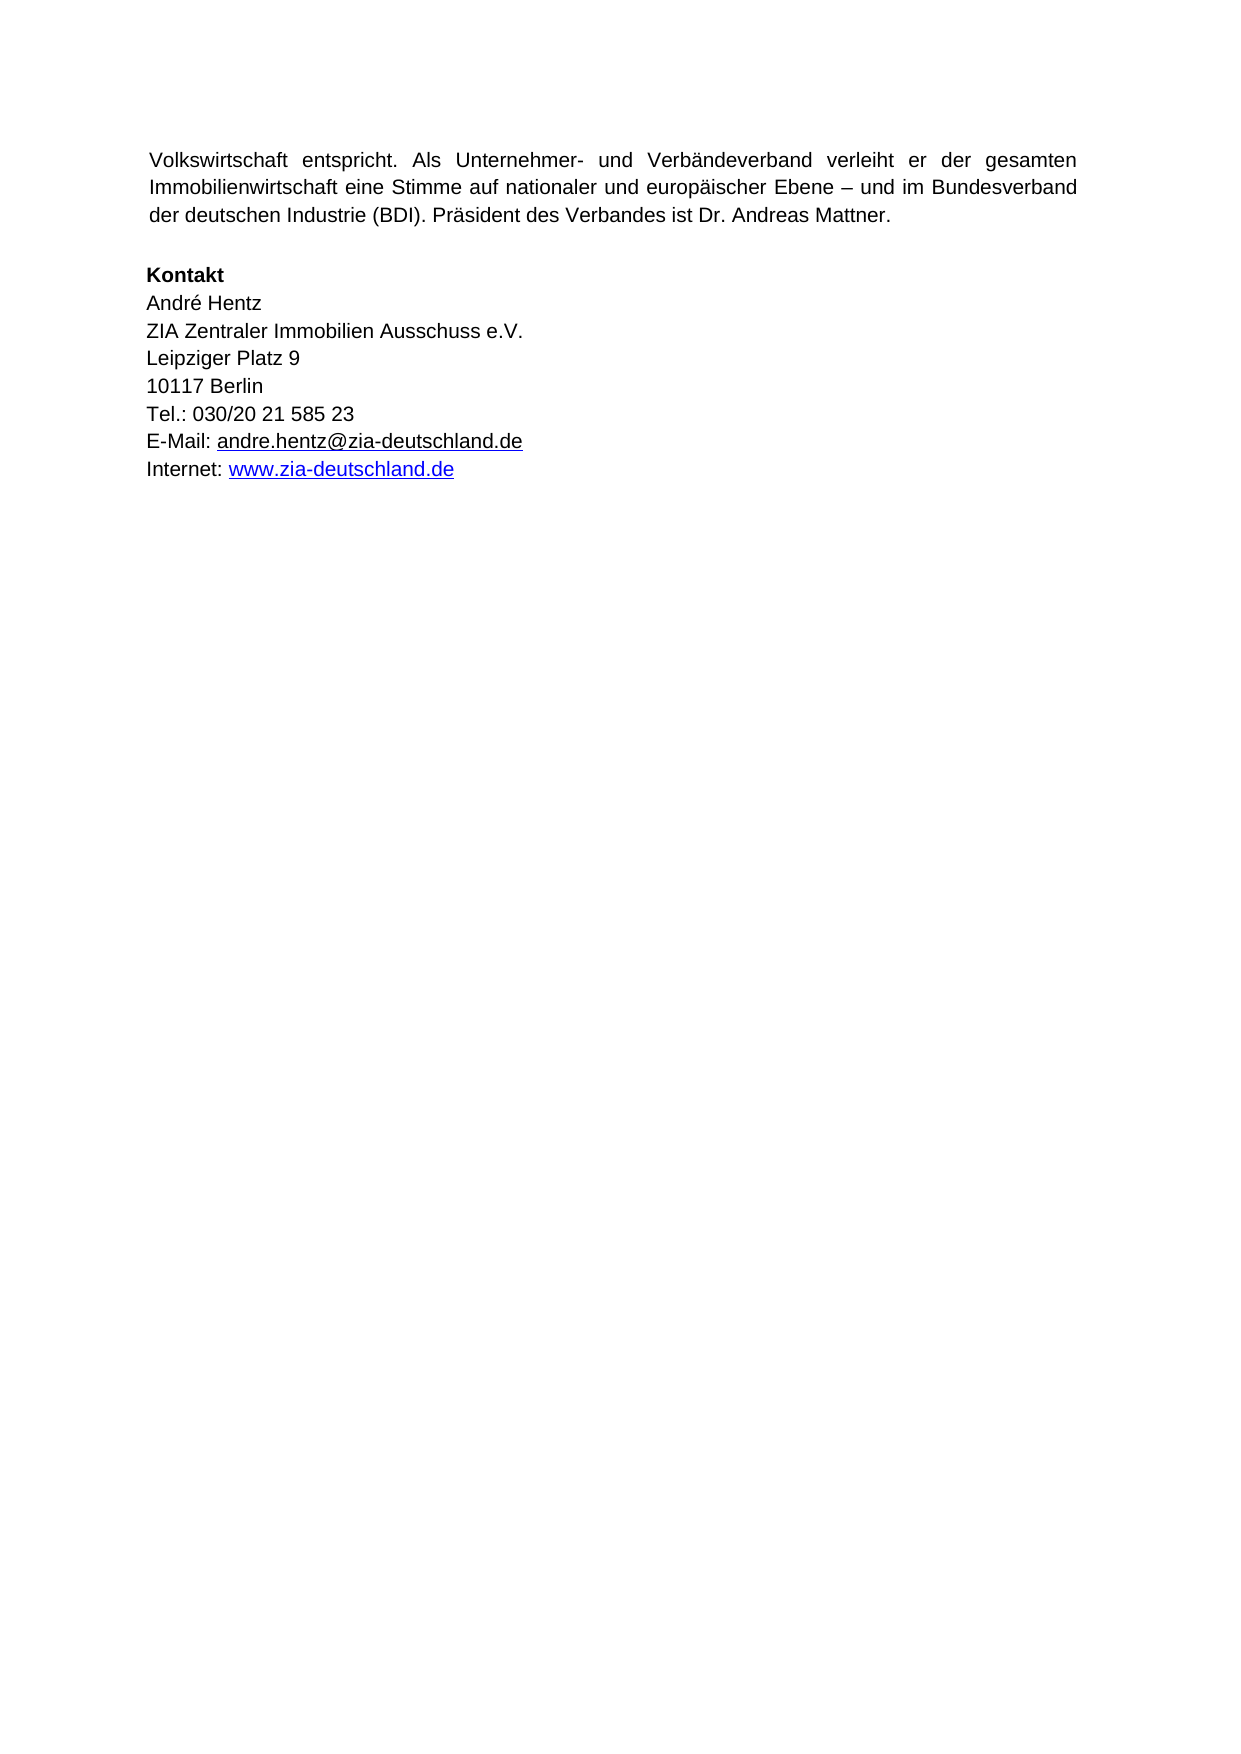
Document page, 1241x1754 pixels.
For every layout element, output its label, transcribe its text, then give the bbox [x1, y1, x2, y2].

text André Hentz [146, 291, 1079, 315]
text Leipziger Platz 9 [146, 346, 1079, 370]
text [148, 148, 1078, 227]
text 10117 Berlin [146, 374, 1079, 398]
text Internet: www.zia-deutschland.de [146, 457, 1085, 481]
text ZIA Zentraler Immobilien Ausschuss e.V. [146, 318, 1079, 342]
text Tel.: 030/20 21 585 23 [146, 401, 1079, 425]
text E-Mail: andre.hentz@zia-deutschland.de [146, 429, 1085, 453]
text Kontakt [146, 263, 1085, 287]
